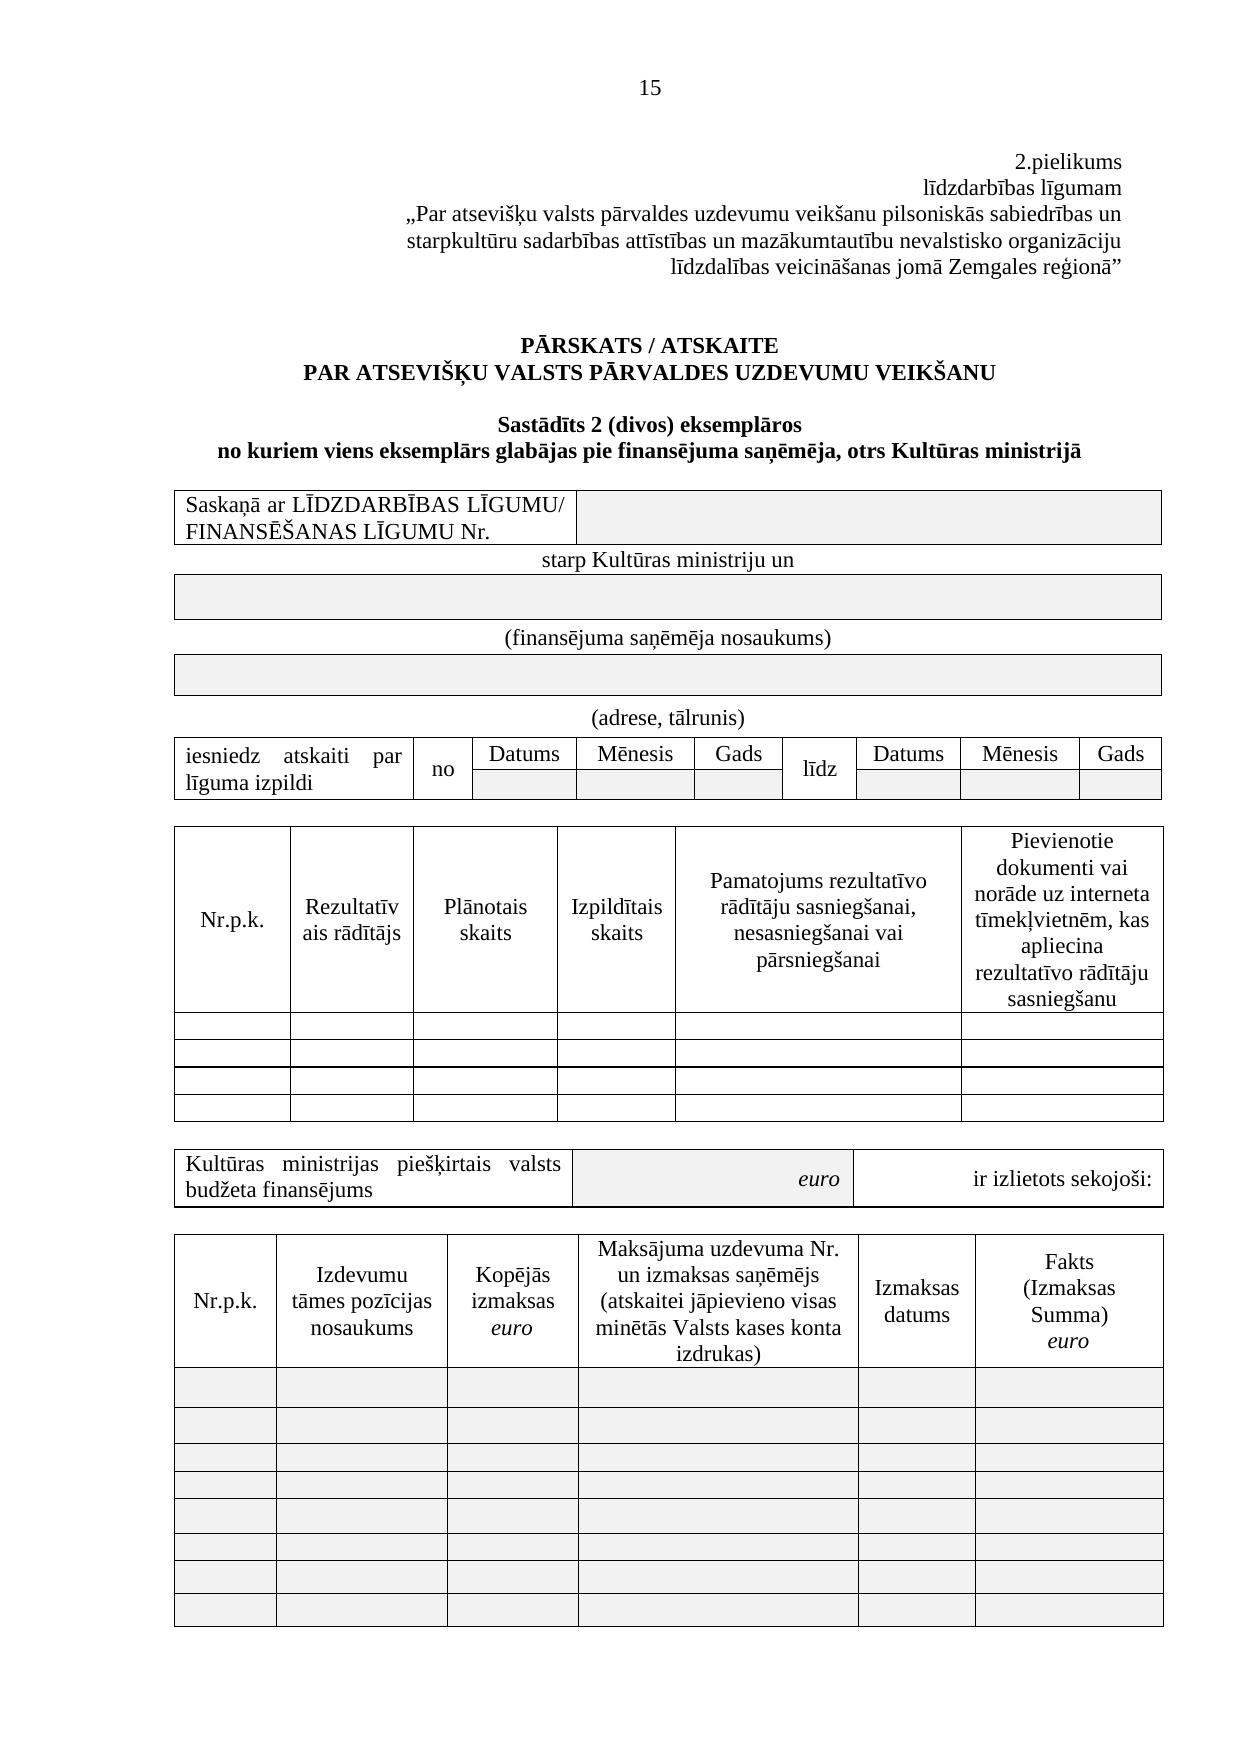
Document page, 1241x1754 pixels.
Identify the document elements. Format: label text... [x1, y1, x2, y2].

table_header Rezultatīvais rādītājs [291, 827, 413, 1012]
table_cell [859, 1534, 975, 1560]
table_cell [558, 1040, 675, 1066]
table_cell [175, 1068, 290, 1094]
table_cell Gads [1080, 738, 1161, 768]
table_cell [579, 1472, 858, 1498]
table_header [577, 491, 1161, 544]
table_cell [976, 1444, 1163, 1471]
table_cell [976, 1594, 1163, 1626]
table_cell [976, 1408, 1163, 1443]
table_cell [857, 770, 960, 799]
table_cell [859, 1499, 975, 1533]
table_cell [859, 1594, 975, 1626]
table_cell [859, 1444, 975, 1471]
table_header Kopējās izmaksas euro [448, 1235, 578, 1367]
table_cell Datums [857, 738, 960, 768]
table_cell [175, 1095, 290, 1121]
table_header Nr.p.k. [175, 827, 290, 1012]
table_header Kultūras ministrijas piešķirtais valsts budžeta finansējums [175, 1150, 572, 1206]
table_cell [414, 1095, 557, 1121]
table_cell [676, 1040, 961, 1066]
table_cell [414, 1068, 557, 1094]
table_cell [558, 1095, 675, 1121]
table_cell [448, 1444, 578, 1471]
table_cell [291, 1013, 413, 1039]
table_cell [175, 1472, 276, 1498]
table_cell [175, 1368, 276, 1407]
table_header Izmaksas datums [859, 1235, 975, 1367]
table_cell [277, 1444, 447, 1471]
table_cell [676, 1013, 961, 1039]
table_cell (finansējuma saņēmēja nosaukums) [174, 620, 1162, 653]
table_cell [175, 1013, 290, 1039]
table_header Pievienotie dokumenti vai norāde uz interneta tīmekļvietnēm, kas apliecina rezultatīvo rādītāju sasniegšanu [962, 827, 1163, 1012]
table_cell iesniedz atskaiti par līguma izpildi [175, 738, 413, 799]
text no kuriem viens eksemplārs glabājas pie finansējuma saņēmēja, otrs Kultūras ministrijā [177, 438, 1122, 464]
table_cell [1080, 770, 1161, 799]
table_cell [448, 1499, 578, 1533]
table_header ir izlietots sekojoši: [854, 1150, 1163, 1206]
table_cell [859, 1408, 975, 1443]
text PĀRSKATS / ATSKAITE [177, 332, 1122, 358]
text līdzdarbības līgumam [177, 174, 1122, 200]
table_cell [291, 1095, 413, 1121]
text „Par atsevišķu valsts pārvaldes uzdevumu veikšanu pilsoniskās sabiedrības un [177, 200, 1122, 227]
table_cell [962, 1095, 1163, 1121]
table_cell [579, 1444, 858, 1471]
table_header Fakts (Izmaksas Summa) euro [976, 1235, 1163, 1367]
table_cell [976, 1368, 1163, 1407]
table_cell [976, 1499, 1163, 1533]
table_cell [277, 1368, 447, 1407]
table_cell [579, 1408, 858, 1443]
table_cell [558, 1013, 675, 1039]
table_cell [579, 1534, 858, 1560]
table_cell [175, 1408, 276, 1443]
table_cell Datums [473, 738, 576, 768]
table_cell [448, 1561, 578, 1593]
table_cell [277, 1594, 447, 1626]
table_cell no [414, 738, 472, 799]
table_cell [277, 1408, 447, 1443]
table_cell [277, 1534, 447, 1560]
table_cell [676, 1068, 961, 1094]
table_header Izpildītais skaits [558, 827, 675, 1012]
table_cell starp Kultūras ministriju un [174, 545, 1162, 574]
table_cell [448, 1368, 578, 1407]
table_cell [175, 575, 1161, 619]
table_header Nr.p.k. [175, 1235, 276, 1367]
table_cell [414, 1013, 557, 1039]
table_cell [277, 1499, 447, 1533]
table_cell [175, 1444, 276, 1471]
table_header Izdevumu tāmes pozīcijas nosaukums [277, 1235, 447, 1367]
table_cell [175, 1499, 276, 1533]
table_cell [976, 1472, 1163, 1498]
table_cell [962, 1068, 1163, 1094]
table_cell [175, 1594, 276, 1626]
table_cell [175, 1040, 290, 1066]
table_cell Mēnesis [577, 738, 694, 768]
table_cell [859, 1368, 975, 1407]
table_cell līdz [783, 738, 856, 799]
table_cell [976, 1534, 1163, 1560]
table_cell [448, 1594, 578, 1626]
table_cell [175, 655, 1161, 695]
table_cell [695, 770, 782, 799]
text Sastādīts 2 (divos) eksemplāros [177, 411, 1122, 438]
table_header Pamatojums rezultatīvo rādītāju sasniegšanai, nesasniegšanai vai pārsniegšanai [676, 827, 961, 1012]
table_cell [448, 1472, 578, 1498]
text 2.pielikums [177, 148, 1122, 174]
text līdzdalības veicināšanas jomā Zemgales reģionā” [177, 253, 1122, 279]
table_cell [579, 1594, 858, 1626]
table_cell [859, 1472, 975, 1498]
table_header euro [573, 1150, 853, 1206]
table_cell [579, 1499, 858, 1533]
table_cell [859, 1561, 975, 1593]
table_cell [579, 1368, 858, 1407]
table_cell (adrese, tālrunis) [174, 696, 1162, 737]
table_cell [291, 1040, 413, 1066]
table_cell Gads [695, 738, 782, 768]
text starpkultūru sadarbības attīstības un mazākumtautību nevalstisko organizāciju [177, 227, 1122, 253]
table_cell [448, 1534, 578, 1560]
table_cell [277, 1561, 447, 1593]
table_cell Mēnesis [961, 738, 1079, 768]
table_cell [473, 770, 576, 799]
table_cell [579, 1561, 858, 1593]
table_cell [175, 1561, 276, 1593]
table_header Saskaņā ar LĪDZDARBĪBAS LĪGUMU/ FINANSĒŠANAS LĪGUMU Nr. [175, 491, 576, 544]
table_cell [291, 1068, 413, 1094]
table_cell [962, 1040, 1163, 1066]
text PAR ATSEVIŠĶU VALSTS PĀRVALDES UZDEVUMU VEIKŠANU [177, 358, 1122, 385]
table_cell [961, 770, 1079, 799]
table_cell [175, 1534, 276, 1560]
table_cell [577, 770, 694, 799]
table_cell [676, 1095, 961, 1121]
table_cell [962, 1013, 1163, 1039]
table_cell [277, 1472, 447, 1498]
table_header Maksājuma uzdevuma Nr. un izmaksas saņēmējs (atskaitei jāpievieno visas minētās Valsts kases konta izdrukas) [579, 1235, 858, 1367]
table_cell [414, 1040, 557, 1066]
table_cell [558, 1068, 675, 1094]
table_cell [448, 1408, 578, 1443]
table_header Plānotais skaits [414, 827, 557, 1012]
table_cell [976, 1561, 1163, 1593]
